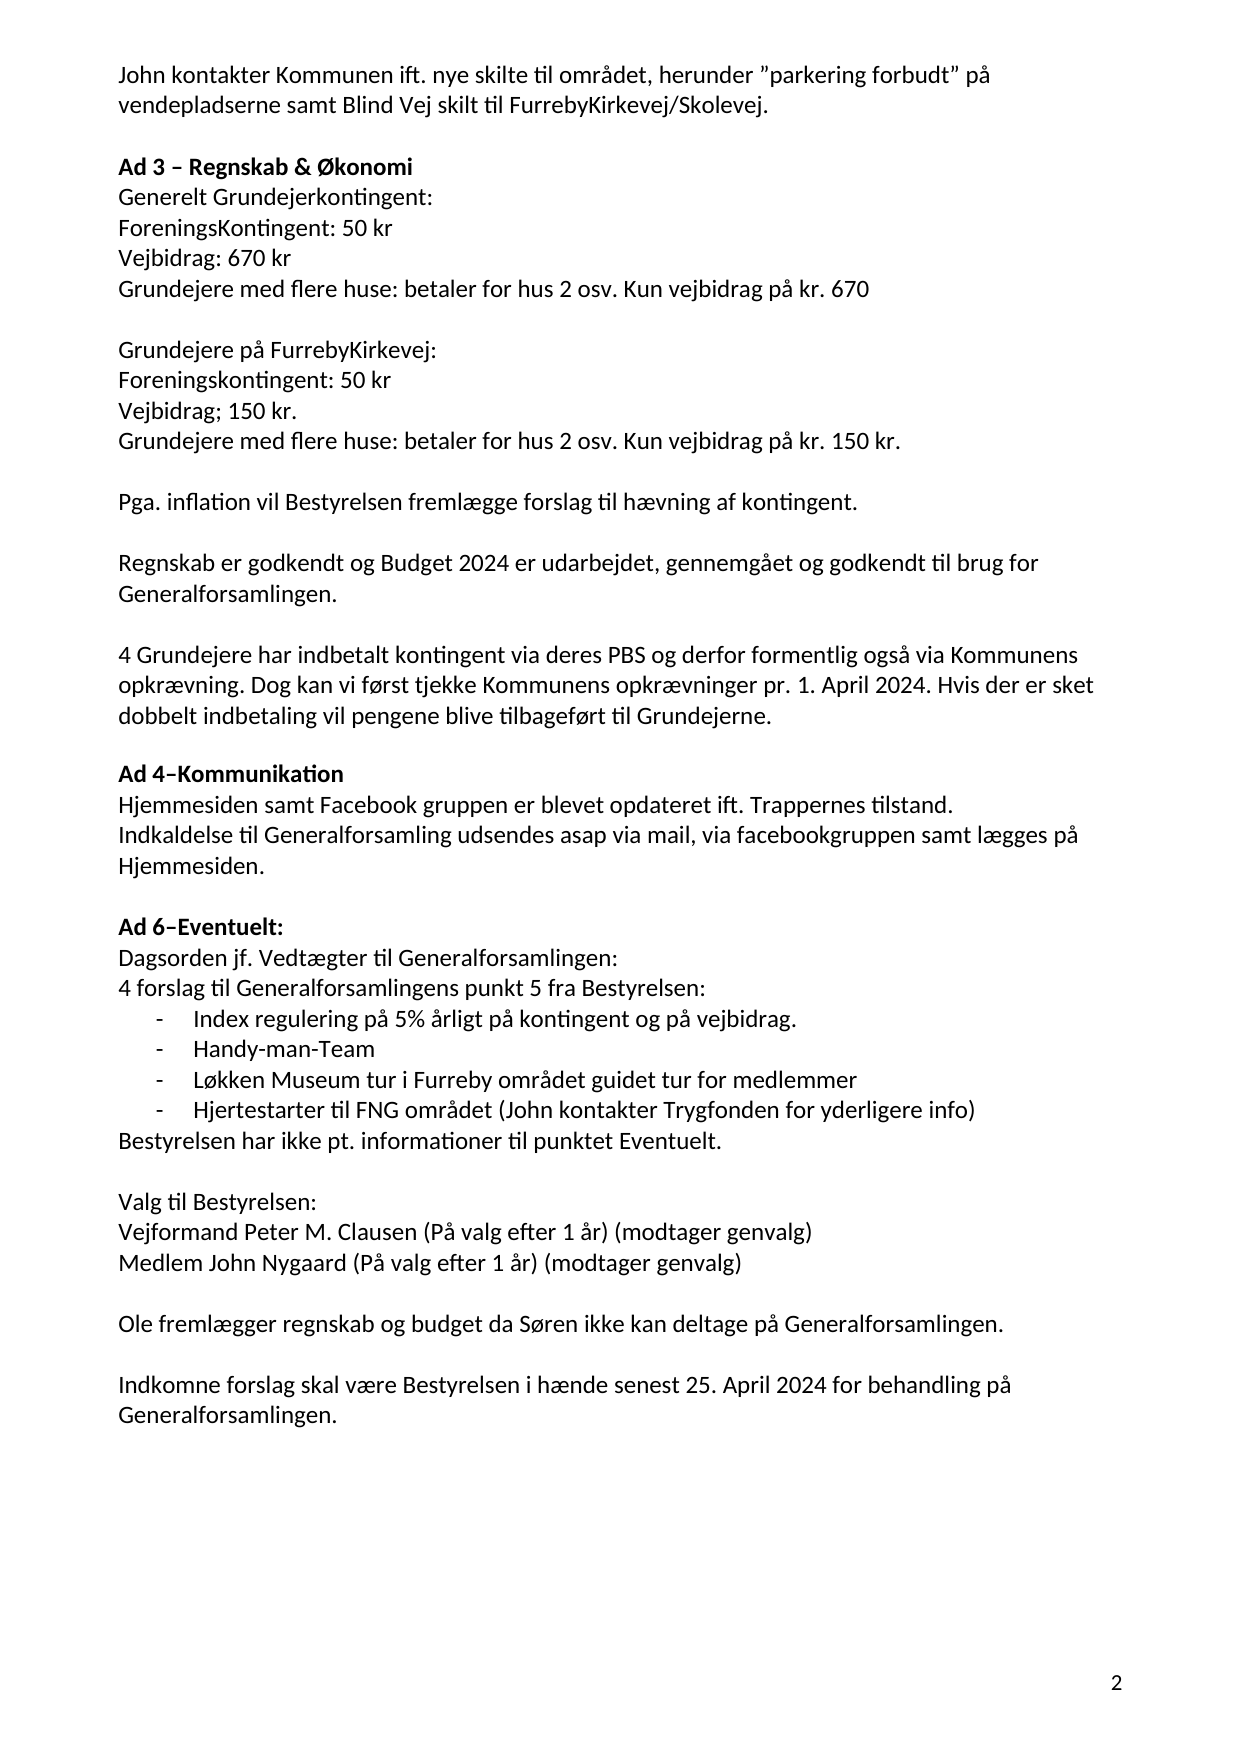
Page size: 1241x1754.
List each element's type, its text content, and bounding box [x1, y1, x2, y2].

text Indkaldelse til Generalforsamling udsendes asap via mail, via facebookgruppen samt lægges på Hjemmesiden. [118, 820, 1122, 881]
text Vejformand Peter M. Clausen (På valg efter 1 år) (modtager genvalg) [118, 1216, 1122, 1247]
text ForeningsKontingent: 50 kr [118, 212, 1122, 242]
text Ole fremlægger regnskab og budget da Søren ikke kan deltage på Generalforsamlingen. [118, 1277, 1122, 1338]
text Grundejere med flere huse: betaler for hus 2 osv. Kun vejbidrag på kr. 150 kr. [118, 425, 1122, 456]
text Pga. inflation vil Bestyrelsen fremlægge forslag til hævning af kontingent. [118, 486, 1122, 517]
text Generelt Grundejerkontingent: [118, 181, 1122, 212]
list Hjertestarter til FNG området (John kontakter Trygfonden for yderligere info) [156, 1094, 1122, 1125]
text Grundejere med flere huse: betaler for hus 2 osv. Kun vejbidrag på kr. 670 [118, 273, 1122, 303]
text Vejbidrag; 150 kr. [118, 395, 1122, 425]
text Grundejere på FurrebyKirkevej: [118, 334, 1122, 364]
text 4 forslag til Generalforsamlingens punkt 5 fra Bestyrelsen: [118, 972, 1122, 1003]
text John kontakter Kommunen ift. nye skilte til området, herunder ”parkering forbudt” på vendepladserne samt Blind Vej skilt til FurrebyKirkevej/Skolevej. [118, 59, 1122, 120]
text Dagsorden jf. Vedtægter til Generalforsamlingen: [118, 942, 1122, 972]
text Indkomne forslag skal være Bestyrelsen i hænde senest 25. April 2024 for behandling på Generalforsamlingen. [118, 1369, 1122, 1430]
list Handy-man-Team [156, 1033, 1122, 1064]
text Bestyrelsen har ikke pt. informationer til punktet Eventuelt. Valg til Bestyrelsen: [118, 1125, 1122, 1216]
text Foreningskontingent: 50 kr [118, 364, 1122, 395]
text Ad 4–Kommunikation [118, 759, 1122, 789]
text Ad 6–Eventuelt: [118, 911, 1122, 942]
text Regnskab er godkendt og Budget 2024 er udarbejdet, gennemgået og godkendt til brug for Generalforsamlingen. [118, 547, 1122, 608]
text Medlem John Nygaard (På valg efter 1 år) (modtager genvalg) [118, 1247, 1122, 1277]
list Løkken Museum tur i Furreby området guidet tur for medlemmer [156, 1064, 1122, 1094]
text Vejbidrag: 670 kr [118, 242, 1122, 273]
text Hjemmesiden samt Facebook gruppen er blevet opdateret ift. Trappernes tilstand. [118, 789, 1122, 820]
text 4 Grundejere har indbetalt kontingent via deres PBS og derfor formentlig også via Kommunens opkrævning. Dog kan vi først tjekke Kommunens opkrævninger pr. 1. April 2024. Hvis der er sket dobbelt indbetaling vil pengene blive tilbageført til Grundejerne. [118, 639, 1122, 759]
text Ad 3 – Regnskab & Økonomi [118, 151, 1122, 181]
list Index regulering på 5% årligt på kontingent og på vejbidrag. [156, 1003, 1122, 1033]
